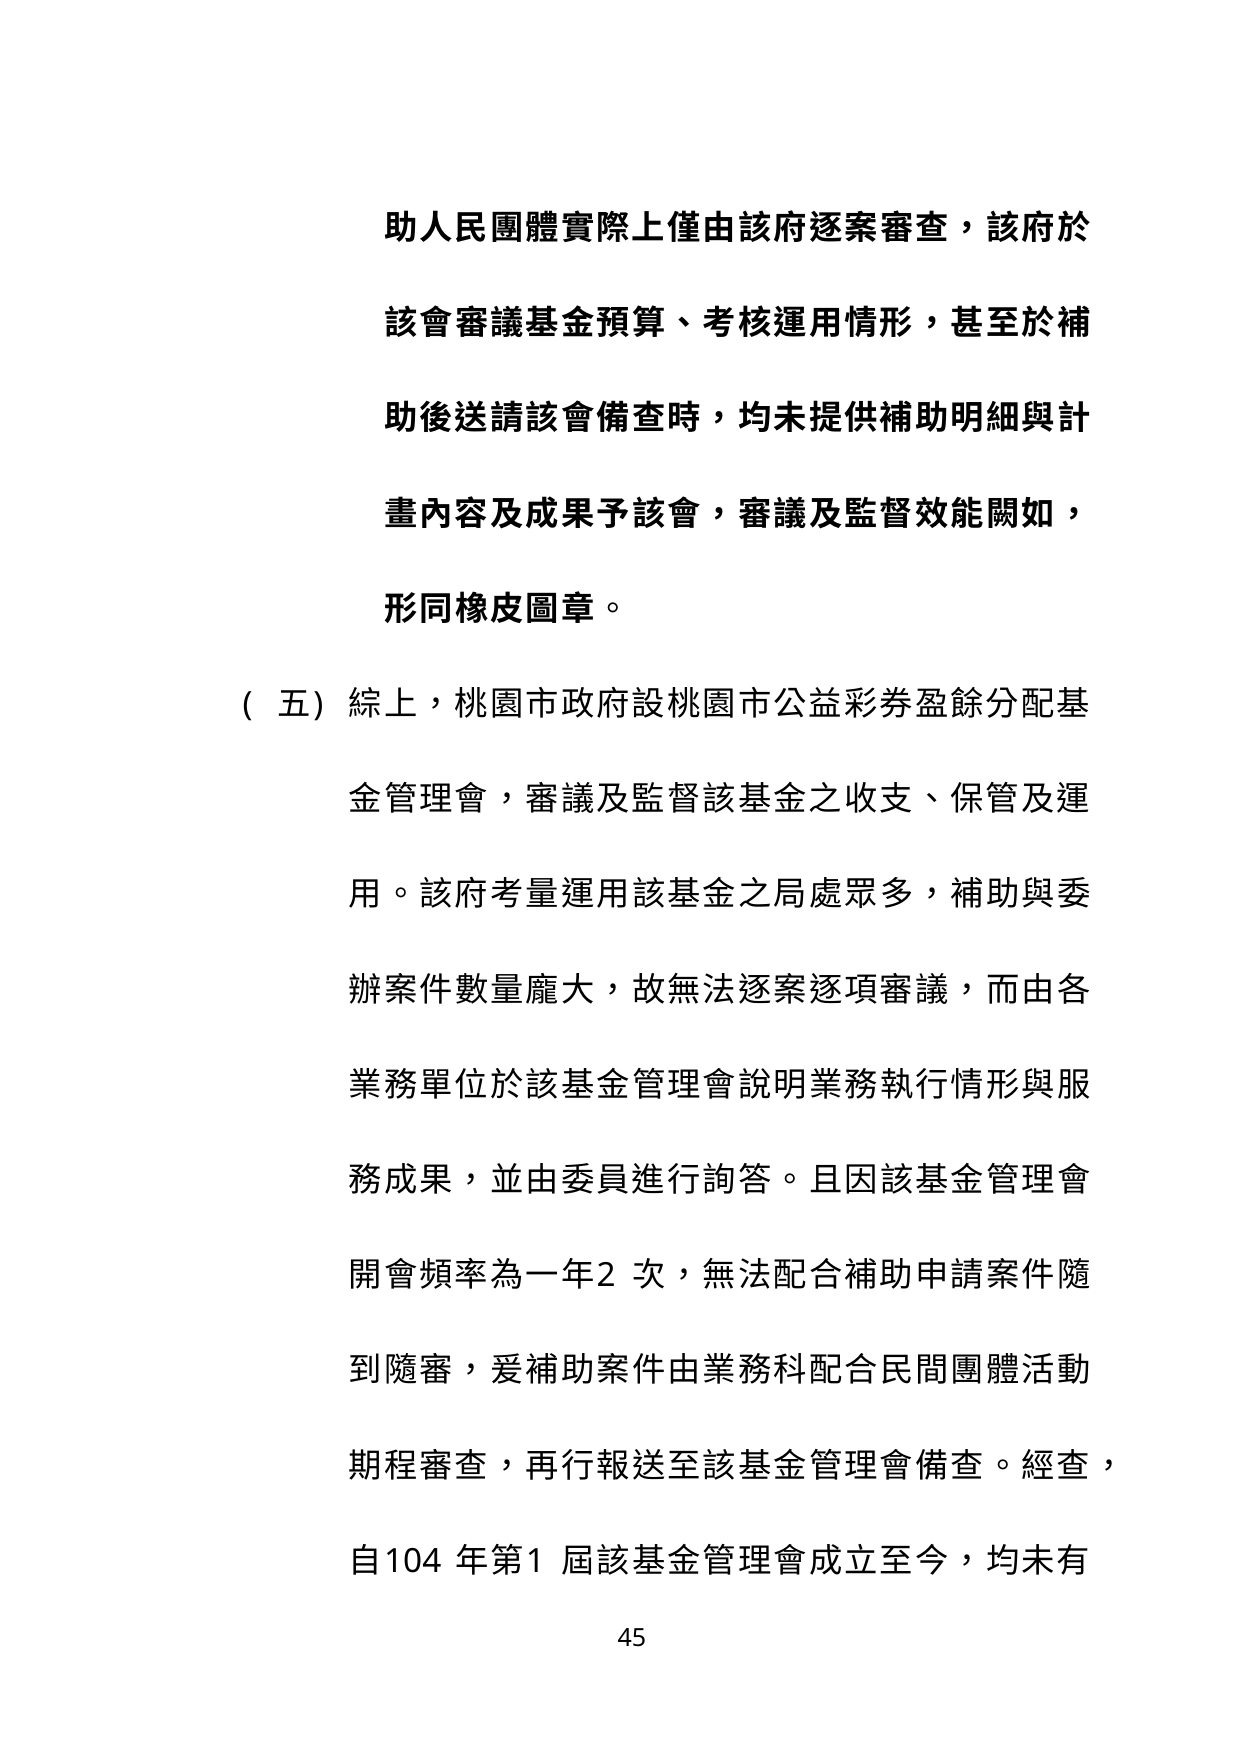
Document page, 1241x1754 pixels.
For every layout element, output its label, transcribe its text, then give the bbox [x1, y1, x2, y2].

subtitle 桃園市政府設置該基金管理會一年僅開2次會，並以此為由將該會之審議及考核功能弱化，補助人民團體實際上僅由該府逐案審查，該府於該會審議基金預算、考核運用情形，甚至於補助後送請該會備查時，均未提供補助明細與計畫內容及成果予該會，審議及監督效能闕如，形同橡皮圖章。 [296, 177, 1092, 653]
